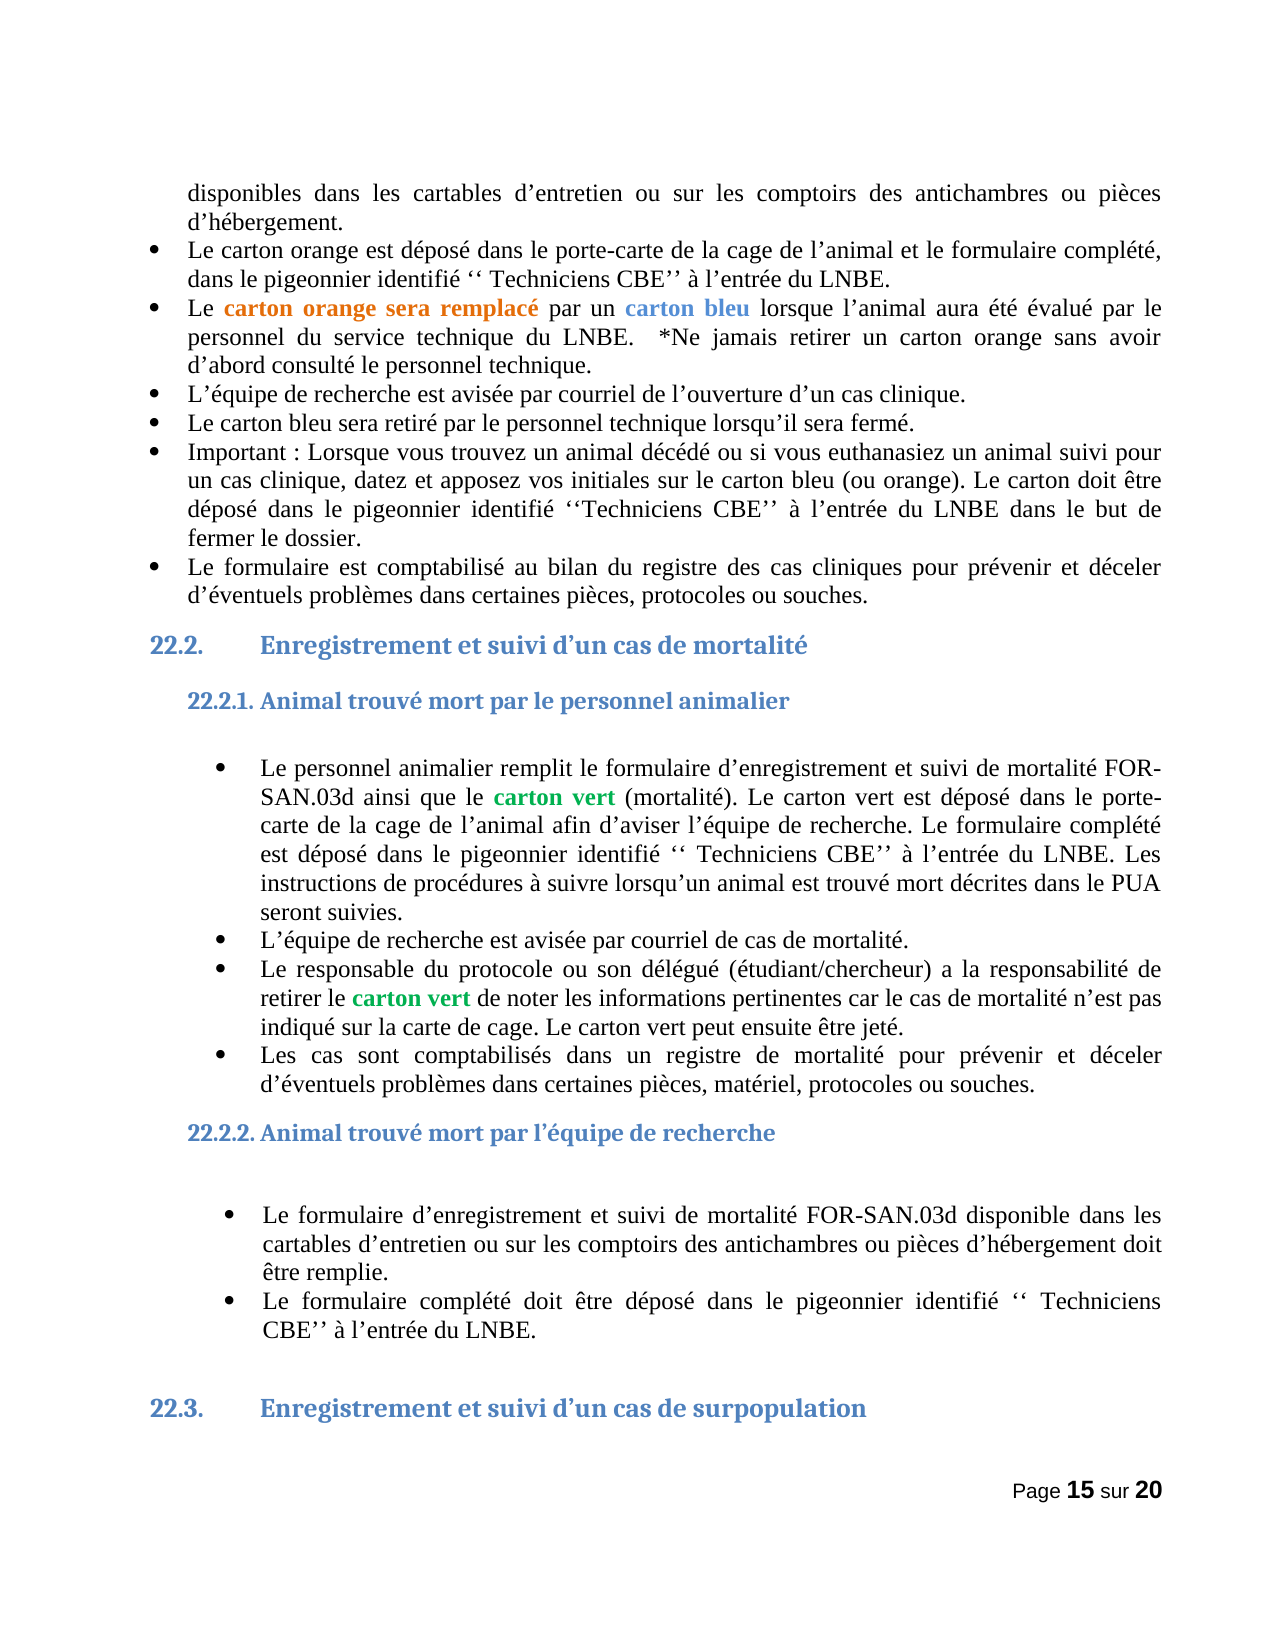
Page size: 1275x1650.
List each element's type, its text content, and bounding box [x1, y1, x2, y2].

list Le carton orange est déposé dans le porte-carte de la cage de l’animal et le formulaire complété, dans le pigeonnier identifié ‘‘ Techniciens CBE’’ à l’entrée du LNBE. [150, 236, 1162, 293]
list L’équipe de recherche est avisée par courriel de l’ouverture d’un cas clinique. [150, 379, 1162, 408]
list Important : Lorsque vous trouvez un animal décédé ou si vous euthanasiez un animal suivi pour un cas clinique, datez et apposez vos initiales sur le carton bleu (ou orange). Le carton doit être déposé dans le pigeonnier identifié ‘‘Techniciens CBE’’ à l’entrée du LNBE dans le but de fermer le dossier. [150, 437, 1162, 552]
list Le responsable du protocole ou son délégué (étudiant/chercheur) a la responsabilité de retirer le carton vert de noter les informations pertinentes car le cas de mortalité n’est pas indiqué sur la carte de cage. Le carton vert peut ensuite être jeté. [216, 954, 1162, 1040]
list Le carton bleu sera retiré par le personnel technique lorsqu’il sera fermé. [150, 408, 1162, 437]
list Le personnel animalier remplit le formulaire d’enregistrement et suivi de mortalité FOR-SAN.03d ainsi que le carton vert (mortalité). Le carton vert est déposé dans le porte- carte de la cage de l’animal afin d’aviser l’équipe de recherche. Le formulaire complété est déposé dans le pigeonnier identifié ‘‘ Techniciens CBE’’ à l’entrée du LNBE. Les instructions de procédures à suivre lorsqu’un animal est trouvé mort décrites dans le PUA seront suivies. [216, 753, 1162, 925]
subtitle Enregistrement et suivi d’un cas de mortalité [150, 630, 1162, 661]
list Le formulaire d’enregistrement et suivi de mortalité FOR-SAN.03d disponible dans les cartables d’entretien ou sur les comptoirs des antichambres ou pièces d’hébergement doit être remplie. [225, 1200, 1162, 1286]
list Les cas sont comptabilisés dans un registre de mortalité pour prévenir et déceler d’éventuels problèmes dans certaines pièces, matériel, protocoles ou souches. [216, 1040, 1162, 1098]
list Le formulaire complété doit être déposé dans le pigeonnier identifié ‘‘ Techniciens CBE’’ à l’entrée du LNBE. [225, 1286, 1162, 1344]
list L’équipe de recherche est avisée par courriel de cas de mortalité. [216, 925, 1162, 954]
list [150, 178, 1162, 236]
list Le carton orange sera remplacé par un carton bleu lorsque l’animal aura été évalué par le personnel du service technique du LNBE. *Ne jamais retirer un carton orange sans avoir d’abord consulté le personnel technique. [150, 293, 1162, 379]
subtitle Enregistrement et suivi d’un cas de surpopulation [150, 1393, 1162, 1424]
subtitle Animal trouvé mort par l’équipe de recherche [187, 1119, 1162, 1147]
list Le formulaire est comptabilisé au bilan du registre des cas cliniques pour prévenir et déceler d’éventuels problèmes dans certaines pièces, protocoles ou souches. [150, 552, 1162, 609]
subtitle Animal trouvé mort par le personnel animalier [187, 687, 1162, 716]
